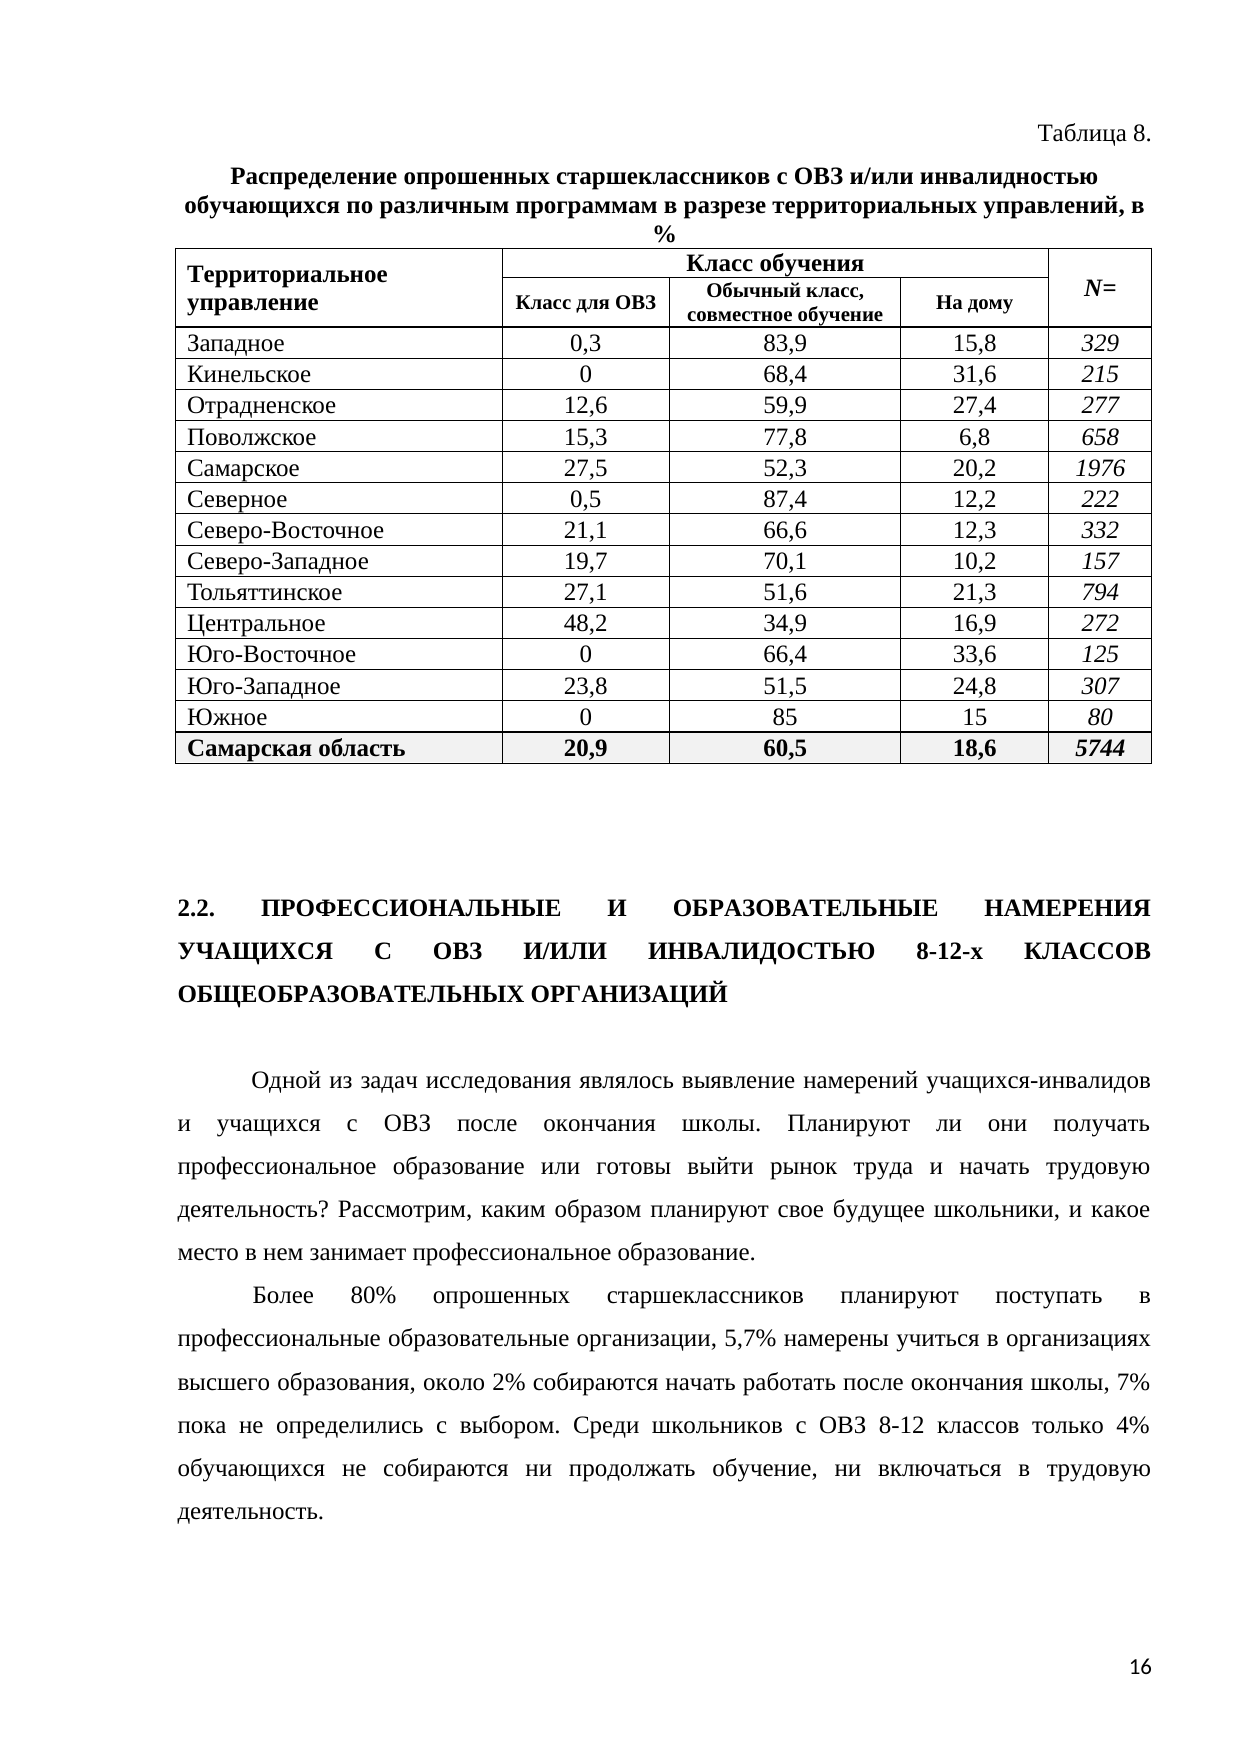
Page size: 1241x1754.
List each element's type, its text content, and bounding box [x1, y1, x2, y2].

table_cell Юго-Восточное [176, 639, 502, 669]
table_cell На дому [901, 278, 1048, 326]
table_cell Центральное [176, 608, 502, 638]
table_cell 77,8 [670, 421, 900, 451]
table_cell Северное [176, 483, 502, 513]
table_cell 15 [901, 701, 1048, 731]
table_cell 20,2 [901, 452, 1048, 482]
table_cell 157 [1049, 546, 1151, 576]
table_cell Самарская область [176, 733, 502, 762]
table_cell 222 [1049, 483, 1151, 513]
table_header Территориальное управление [176, 249, 502, 326]
table_cell Северо-Восточное [176, 514, 502, 544]
table_cell 215 [1049, 359, 1151, 389]
table_cell 6,8 [901, 421, 1048, 451]
table_cell 16,9 [901, 608, 1048, 638]
table_cell 21,3 [901, 577, 1048, 607]
table_cell 31,6 [901, 359, 1048, 389]
table_cell 24,8 [901, 670, 1048, 700]
table_cell Обычный класс, совместное обучение [670, 278, 900, 326]
table_cell 794 [1049, 577, 1151, 607]
table_cell Западное [176, 328, 502, 358]
table_cell 12,6 [503, 390, 669, 420]
table_cell 51,6 [670, 577, 900, 607]
table_cell 85 [670, 701, 900, 731]
table_cell 83,9 [670, 328, 900, 358]
table_cell 12,3 [901, 514, 1048, 544]
table_cell 23,8 [503, 670, 669, 700]
table_cell 0 [503, 701, 669, 731]
text 2.2. ПРОФЕССИОНАЛЬНЫЕ И ОБРАЗОВАТЕЛЬНЫЕ НАМЕРЕНИЯ УЧАЩИХСЯ С ОВЗ И/ИЛИ ИНВАЛИДОСТЬЮ 8-12-х КЛАССОВ ОБЩЕОБРАЗОВАТЕЛЬНЫХ ОРГАНИЗАЦИЙ [177, 893, 1152, 1008]
table_cell 329 [1049, 328, 1151, 358]
table_cell 658 [1049, 421, 1151, 451]
table_cell 48,2 [503, 608, 669, 638]
text Таблица 8. [177, 118, 1152, 147]
table_cell Отрадненское [176, 390, 502, 420]
table_cell 15,8 [901, 328, 1048, 358]
table_cell 52,3 [670, 452, 900, 482]
table_cell 59,9 [670, 390, 900, 420]
table_cell 5744 [1049, 733, 1151, 762]
table_cell 0 [503, 639, 669, 669]
table_cell 0 [503, 359, 669, 389]
table_header Класс обучения [503, 249, 1048, 277]
text Распределение опрошенных старшеклассников с ОВЗ и/или инвалидностью обучающихся по различным программам в разрезе территориальных управлений, в% [177, 161, 1152, 247]
table_cell 307 [1049, 670, 1151, 700]
table_cell 60,5 [670, 733, 900, 762]
table_cell 1976 [1049, 452, 1151, 482]
table_cell 19,7 [503, 546, 669, 576]
table_cell 27,5 [503, 452, 669, 482]
table_cell 272 [1049, 608, 1151, 638]
table_cell 33,6 [901, 639, 1048, 669]
table_cell 27,4 [901, 390, 1048, 420]
table_cell Кинельское [176, 359, 502, 389]
table_cell Южное [176, 701, 502, 731]
text Более 80% опрошенных старшеклассников планируют поступать в профессиональные образовательные организации, 5,7% намерены учиться в организациях высшего образования, около 2% собираются начать работать после окончания школы, 7% пока не определились с выбором. Среди школьников с ОВЗ 8-12 классов только 4% обучающихся не собираются ни продолжать обучение, ни включаться в трудовую деятельность. [177, 1280, 1152, 1525]
table_cell Северо-Западное [176, 546, 502, 576]
table_cell 66,4 [670, 639, 900, 669]
table_header N= [1049, 249, 1151, 326]
table_cell 87,4 [670, 483, 900, 513]
table_cell 0,5 [503, 483, 669, 513]
table_cell 12,2 [901, 483, 1048, 513]
table_cell Юго-Западное [176, 670, 502, 700]
table_cell 51,5 [670, 670, 900, 700]
table_cell 34,9 [670, 608, 900, 638]
table_cell 10,2 [901, 546, 1048, 576]
table_cell 66,6 [670, 514, 900, 544]
table_cell 20,9 [503, 733, 669, 762]
table_cell Тольяттинское [176, 577, 502, 607]
table_cell Класс для ОВЗ [503, 278, 669, 326]
table_cell 15,3 [503, 421, 669, 451]
table_cell 27,1 [503, 577, 669, 607]
table_cell 332 [1049, 514, 1151, 544]
table_cell 18,6 [901, 733, 1048, 762]
table_cell 277 [1049, 390, 1151, 420]
table_cell 70,1 [670, 546, 900, 576]
table_cell 0,3 [503, 328, 669, 358]
table_cell Самарское [176, 452, 502, 482]
table_cell 80 [1049, 701, 1151, 731]
table_cell 21,1 [503, 514, 669, 544]
table_cell 68,4 [670, 359, 900, 389]
table_cell Поволжское [176, 421, 502, 451]
text Одной из задач исследования являлось выявление намерений учащихся-инвалидов и учащихся с ОВЗ после окончания школы. Планируют ли они получать профессиональное образование или готовы выйти рынок труда и начать трудовую деятельность? Рассмотрим, каким образом планируют свое будущее школьники, и какое место в нем занимает профессиональное образование. [177, 1065, 1152, 1266]
table_cell 125 [1049, 639, 1151, 669]
